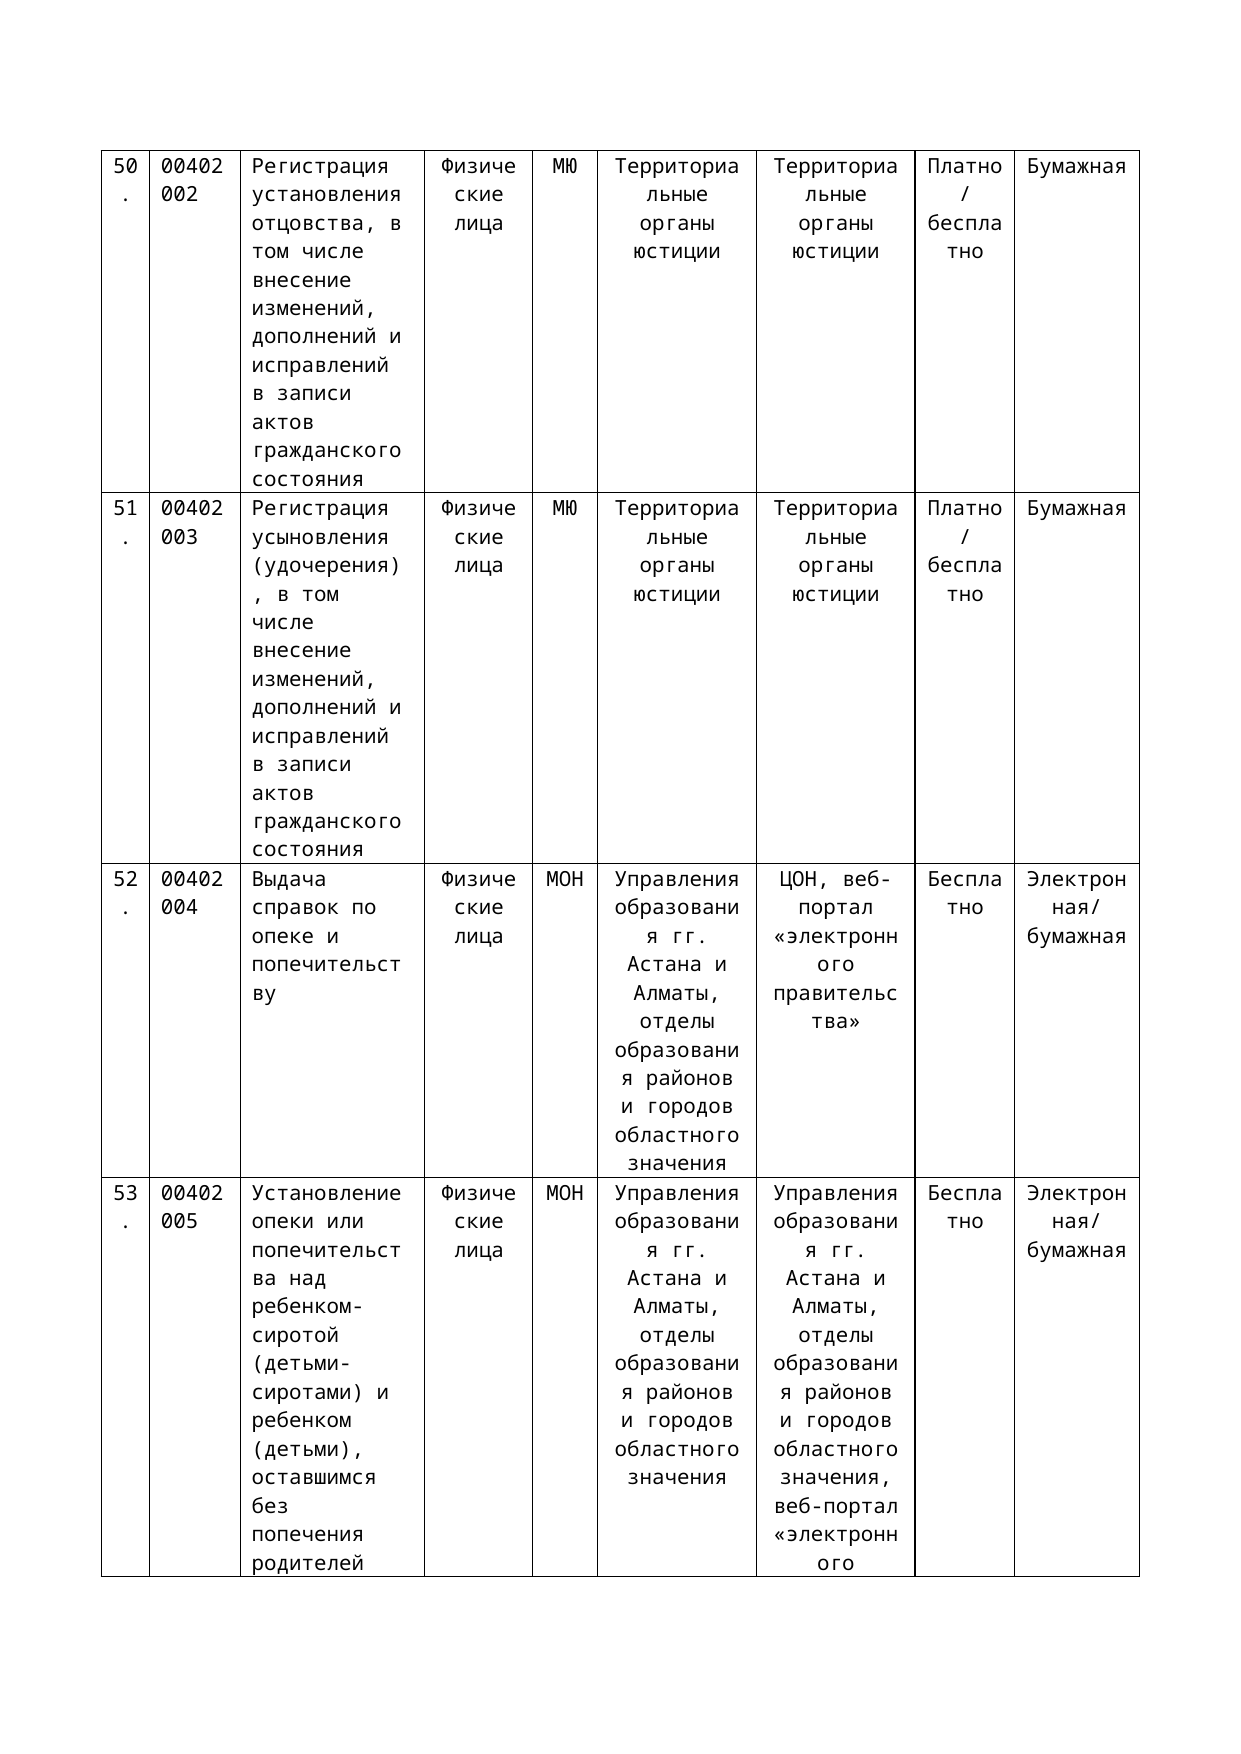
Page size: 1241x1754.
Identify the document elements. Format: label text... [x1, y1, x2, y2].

table_cell Бесплатно [916, 864, 1014, 1177]
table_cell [757, 1178, 914, 1576]
table_cell 53. [102, 1178, 149, 1576]
table_cell Электронная/ бумажная [1015, 864, 1139, 1177]
table_cell Бумажная [1015, 151, 1139, 492]
table_cell Управления образования гг. Астана и Алматы, отделы образования районов и городов областного значения [598, 864, 756, 1177]
table_cell Физические лица [425, 1178, 532, 1576]
table_cell 00402004 [150, 864, 240, 1177]
table_cell Регистрация усыновления (удочерения), в том числе внесение изменений, дополнений и исправлений в записи актов гражданского состояния [241, 493, 424, 863]
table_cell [1015, 1178, 1139, 1576]
table_cell 51. [102, 493, 149, 863]
table_cell МОН [533, 864, 597, 1177]
table_cell Платно/ бесплатно [916, 493, 1014, 863]
table_cell 00402003 [150, 493, 240, 863]
table_cell ЦОН, веб-портал «электронного правительства» [757, 864, 914, 1177]
table_cell МЮ [533, 493, 597, 863]
table_cell Регистрация установления отцовства, в том числе внесение изменений, дополнений и исправлений в записи актов гражданского состояния [241, 151, 424, 492]
table_cell Выдача справок по опеке и попечительству [241, 864, 424, 1177]
table_cell Физические лица [425, 864, 532, 1177]
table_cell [598, 151, 756, 492]
table_cell Физические лица [425, 493, 532, 863]
table_cell 52. [102, 864, 149, 1177]
table_cell 00402002 [150, 151, 240, 492]
table_cell Территориальные органы юстиции [757, 151, 914, 492]
table_cell МЮ [533, 151, 597, 492]
table_cell Территориальные органы юстиции [757, 493, 914, 863]
table_cell МОН [533, 1178, 597, 1576]
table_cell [598, 1178, 756, 1576]
table_cell 50. [102, 151, 149, 492]
table_cell 00402005 [150, 1178, 240, 1576]
table_cell Физические лица [425, 151, 532, 492]
table_cell Платно/ бесплатно [916, 151, 1014, 492]
table_cell Бумажная [1015, 493, 1139, 863]
table_cell Бесплатно [916, 1178, 1014, 1576]
table_cell Территориальные органы юстиции [598, 493, 756, 863]
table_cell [241, 1178, 424, 1576]
